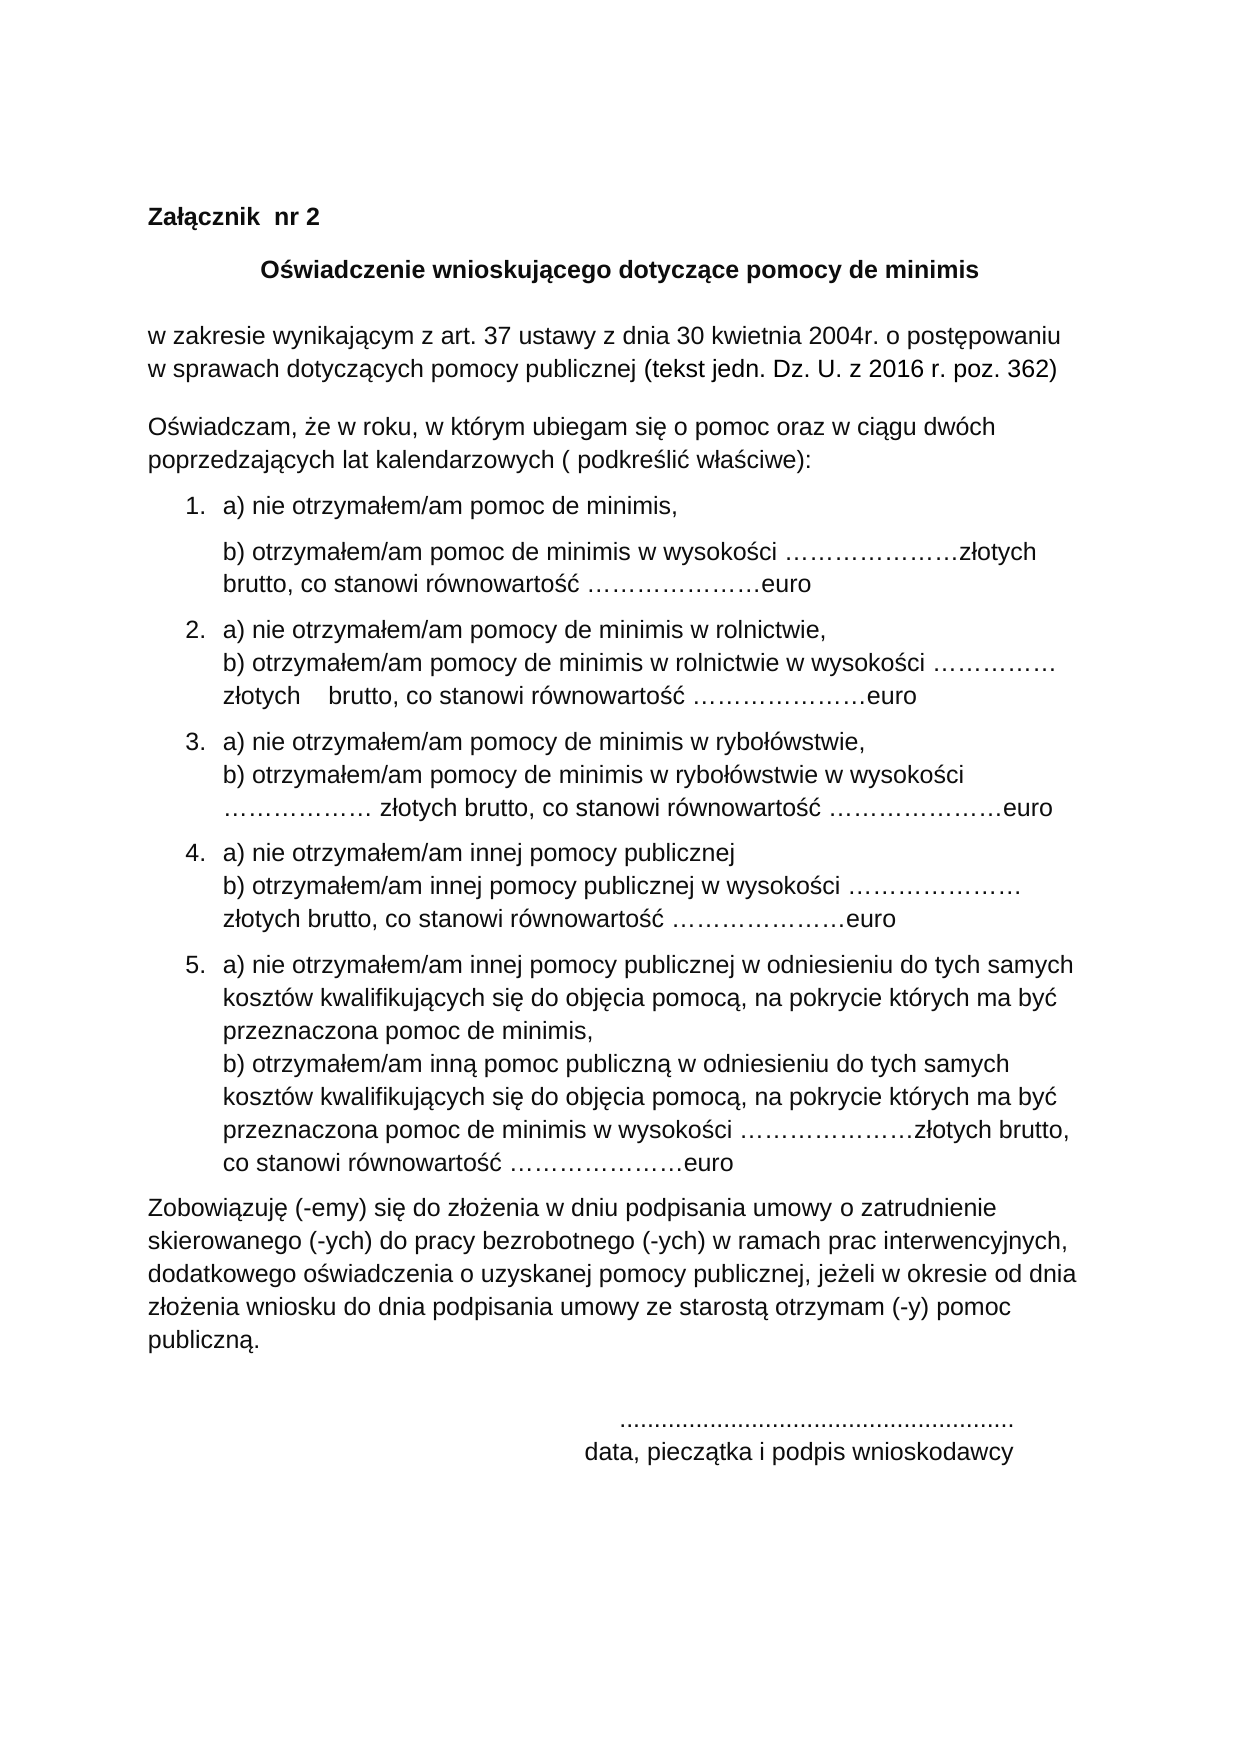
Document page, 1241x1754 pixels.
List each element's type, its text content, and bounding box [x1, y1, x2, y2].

list a) nie otrzymałem/am pomoc de minimis, [185, 491, 1093, 520]
text b) otrzymałem/am pomocy de minimis w rolnictwie w wysokości ……………złotych brutto, co stanowi równowartość …………………euro [223, 648, 1093, 710]
text ......................................................... [148, 1404, 1093, 1433]
text b) otrzymałem/am inną pomoc publiczną w odniesieniu do tych samych kosztów kwalifikujących się do objęcia pomocą, na pokrycie których ma być przeznaczona pomoc de minimis w wysokości …………………złotych brutto, co stanowi równowartość …………………euro [223, 1049, 1093, 1177]
text Oświadczenie wnioskującego dotyczące pomocy de minimis [148, 255, 1093, 284]
list a) nie otrzymałem/am pomocy de minimis w rolnictwie, [185, 615, 1093, 644]
list a) nie otrzymałem/am pomocy de minimis w rybołówstwie, [185, 727, 1093, 755]
text b) otrzymałem/am pomocy de minimis w rybołówstwie w wysokości ……………… złotych brutto, co stanowi równowartość …………………euro [223, 759, 1093, 821]
list a) nie otrzymałem/am innej pomocy publicznej [185, 838, 1093, 867]
text b) otrzymałem/am pomoc de minimis w wysokości …………………złotych brutto, co stanowi równowartość …………………euro [223, 536, 1093, 598]
list a) nie otrzymałem/am innej pomocy publicznej w odniesieniu do tych samych kosztów kwalifikujących się do objęcia pomocą, na pokrycie których ma być przeznaczona pomoc de minimis, [185, 950, 1093, 1044]
text Załącznik nr 2 [148, 201, 1093, 230]
text data, pieczątka i podpis wnioskodawcy [148, 1437, 1093, 1466]
text b) otrzymałem/am innej pomocy publicznej w wysokości …………………złotych brutto, co stanowi równowartość …………………euro [223, 871, 1093, 933]
text Oświadczam, że w roku, w którym ubiegam się o pomoc oraz w ciągu dwóch poprzedzających lat kalendarzowych ( podkreślić właściwe): [148, 412, 1093, 474]
text w zakresie wynikającym z art. 37 ustawy z dnia 30 kwietnia 2004r. o postępowaniu w sprawach dotyczących pomocy publicznej (tekst jedn. Dz. U. z 2016 r. poz. 362) [148, 321, 1093, 383]
text Zobowiązuję (-emy) się do złożenia w dniu podpisania umowy o zatrudnienie skierowanego (-ych) do pracy bezrobotnego (-ych) w ramach prac interwencyjnych, dodatkowego oświadczenia o uzyskanej pomocy publicznej, jeżeli w okresie od dnia złożenia wniosku do dnia podpisania umowy ze starostą otrzymam (-y) pomoc publiczną. [148, 1193, 1093, 1354]
